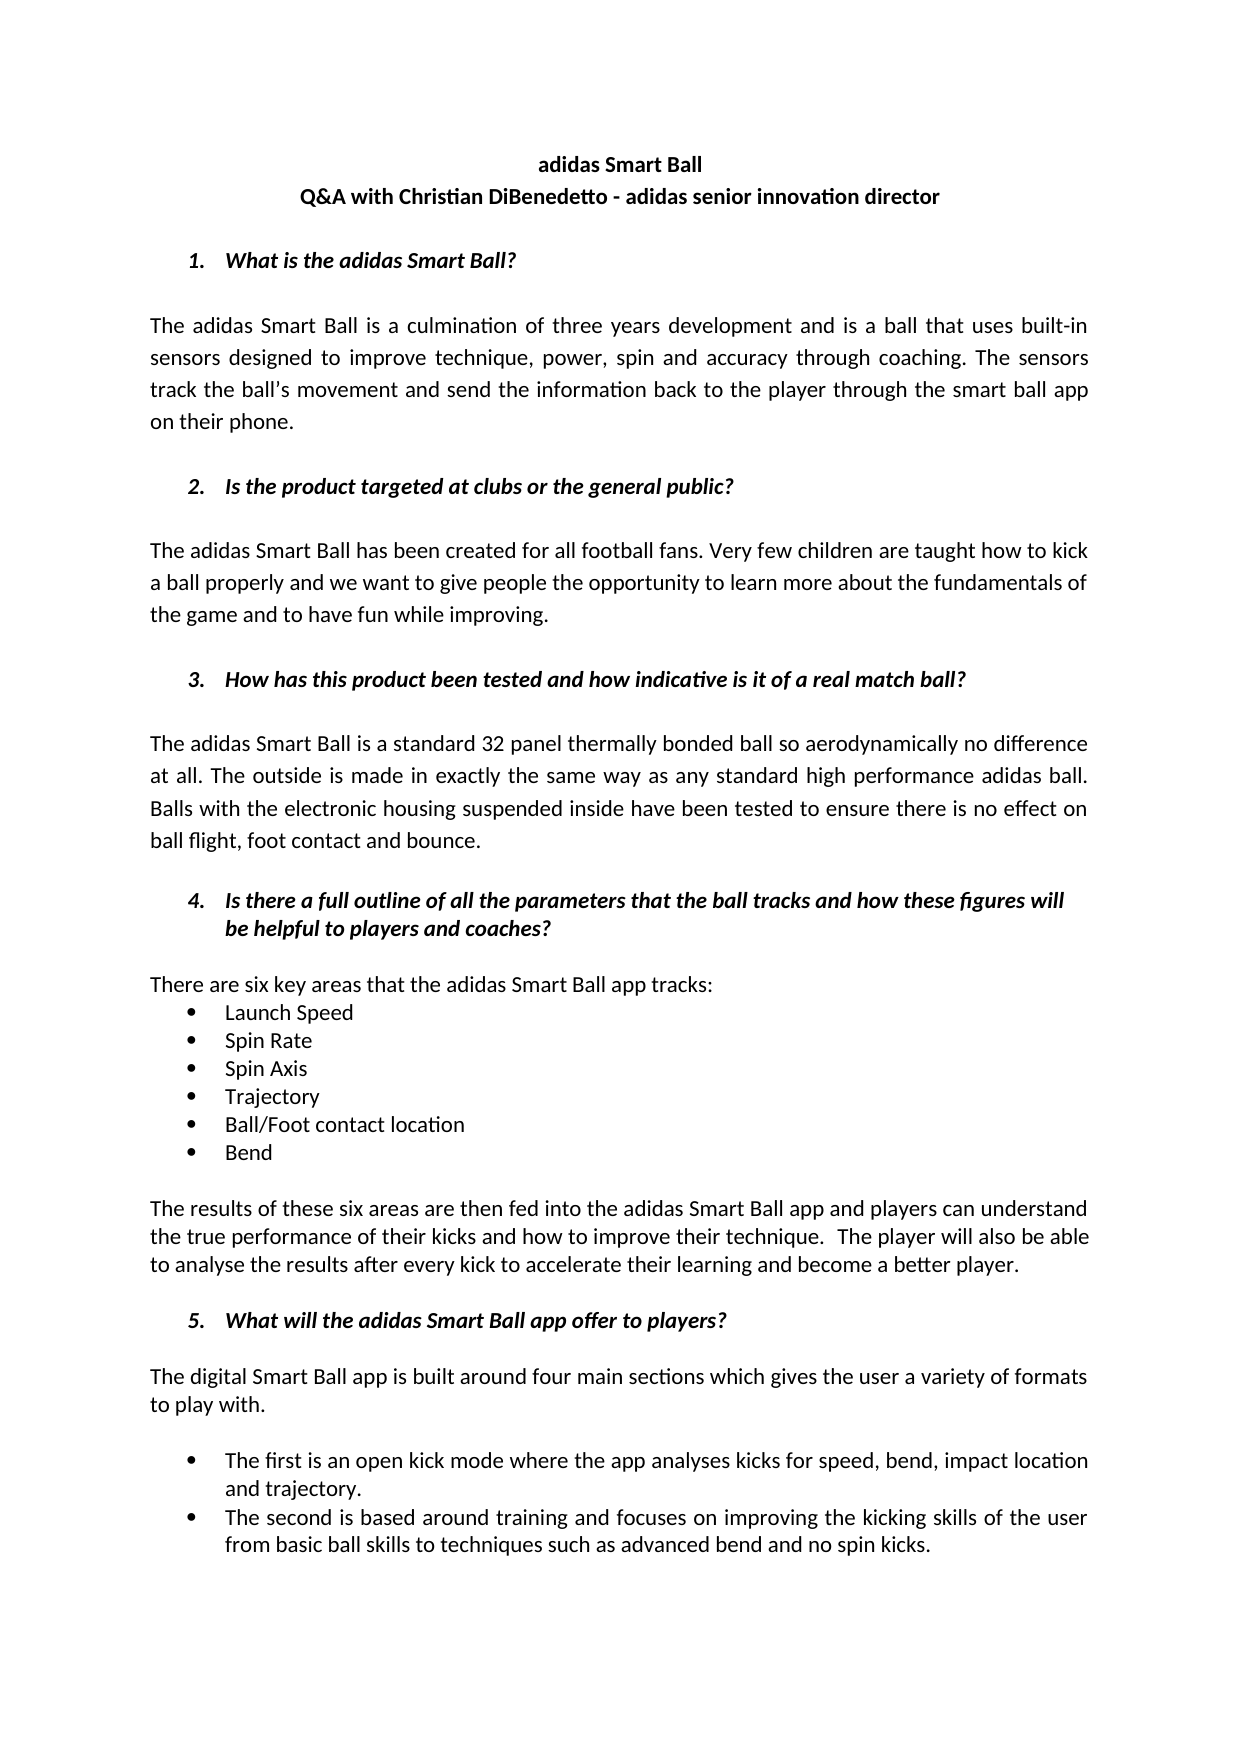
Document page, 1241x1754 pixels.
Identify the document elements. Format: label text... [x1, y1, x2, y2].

list Bend [187, 1138, 1090, 1166]
list Is there a full outline of all the parameters that the ball tracks and how these figures will be helpful to players and coaches? [187, 886, 1090, 942]
list Launch Speed [187, 998, 1090, 1026]
list The first is an open kick mode where the app analyses kicks for speed, bend, impact location and trajectory. [187, 1447, 1090, 1503]
list Is the product targeted at clubs or the general public? [187, 472, 1090, 500]
text adidas Smart Ball [150, 150, 1090, 178]
text The adidas Smart Ball is a culmination of three years development and is a ball that uses built-in sensors designed to improve technique, power, spin and accuracy through coaching. The sensors track the ball’s movement and send the information back to the player through the smart ball app on their phone. [150, 311, 1090, 436]
text The digital Smart Ball app is built around four main sections which gives the user a variety of formats to play with. [150, 1362, 1090, 1418]
text The adidas Smart Ball has been created for all football fans. Very few children are taught how to kick a ball properly and we want to give people the opportunity to learn more about the fundamentals of the game and to have fun while improving. [150, 536, 1090, 629]
text The adidas Smart Ball is a standard 32 panel thermally bonded ball so aerodynamically no difference at all. The outside is made in exactly the same way as any standard high performance adidas ball. Balls with the electronic housing suspended inside have been tested to ensure there is no effect on ball flight, foot contact and bounce. [150, 729, 1090, 854]
list The second is based around training and focuses on improving the kicking skills of the user from basic ball skills to techniques such as advanced bend and no spin kicks. [187, 1503, 1090, 1559]
list How has this product been tested and how indicative is it of a real match ball? [187, 665, 1090, 693]
list Spin Rate [187, 1026, 1090, 1054]
text Q&A with Christian DiBenedetto - adidas senior innovation director [150, 182, 1090, 210]
list Trajectory [187, 1082, 1090, 1110]
list What will the adidas Smart Ball app offer to players? [187, 1306, 1090, 1334]
list Spin Axis [187, 1054, 1090, 1082]
text The results of these six areas are then fed into the adidas Smart Ball app and players can understand the true performance of their kicks and how to improve their technique. The player will also be able to analyse the results after every kick to accelerate their learning and become a better player. [150, 1194, 1090, 1278]
text There are six key areas that the adidas Smart Ball app tracks: [150, 970, 1090, 998]
list Ball/Foot contact location [187, 1110, 1090, 1138]
list What is the adidas Smart Ball? [187, 247, 1090, 274]
